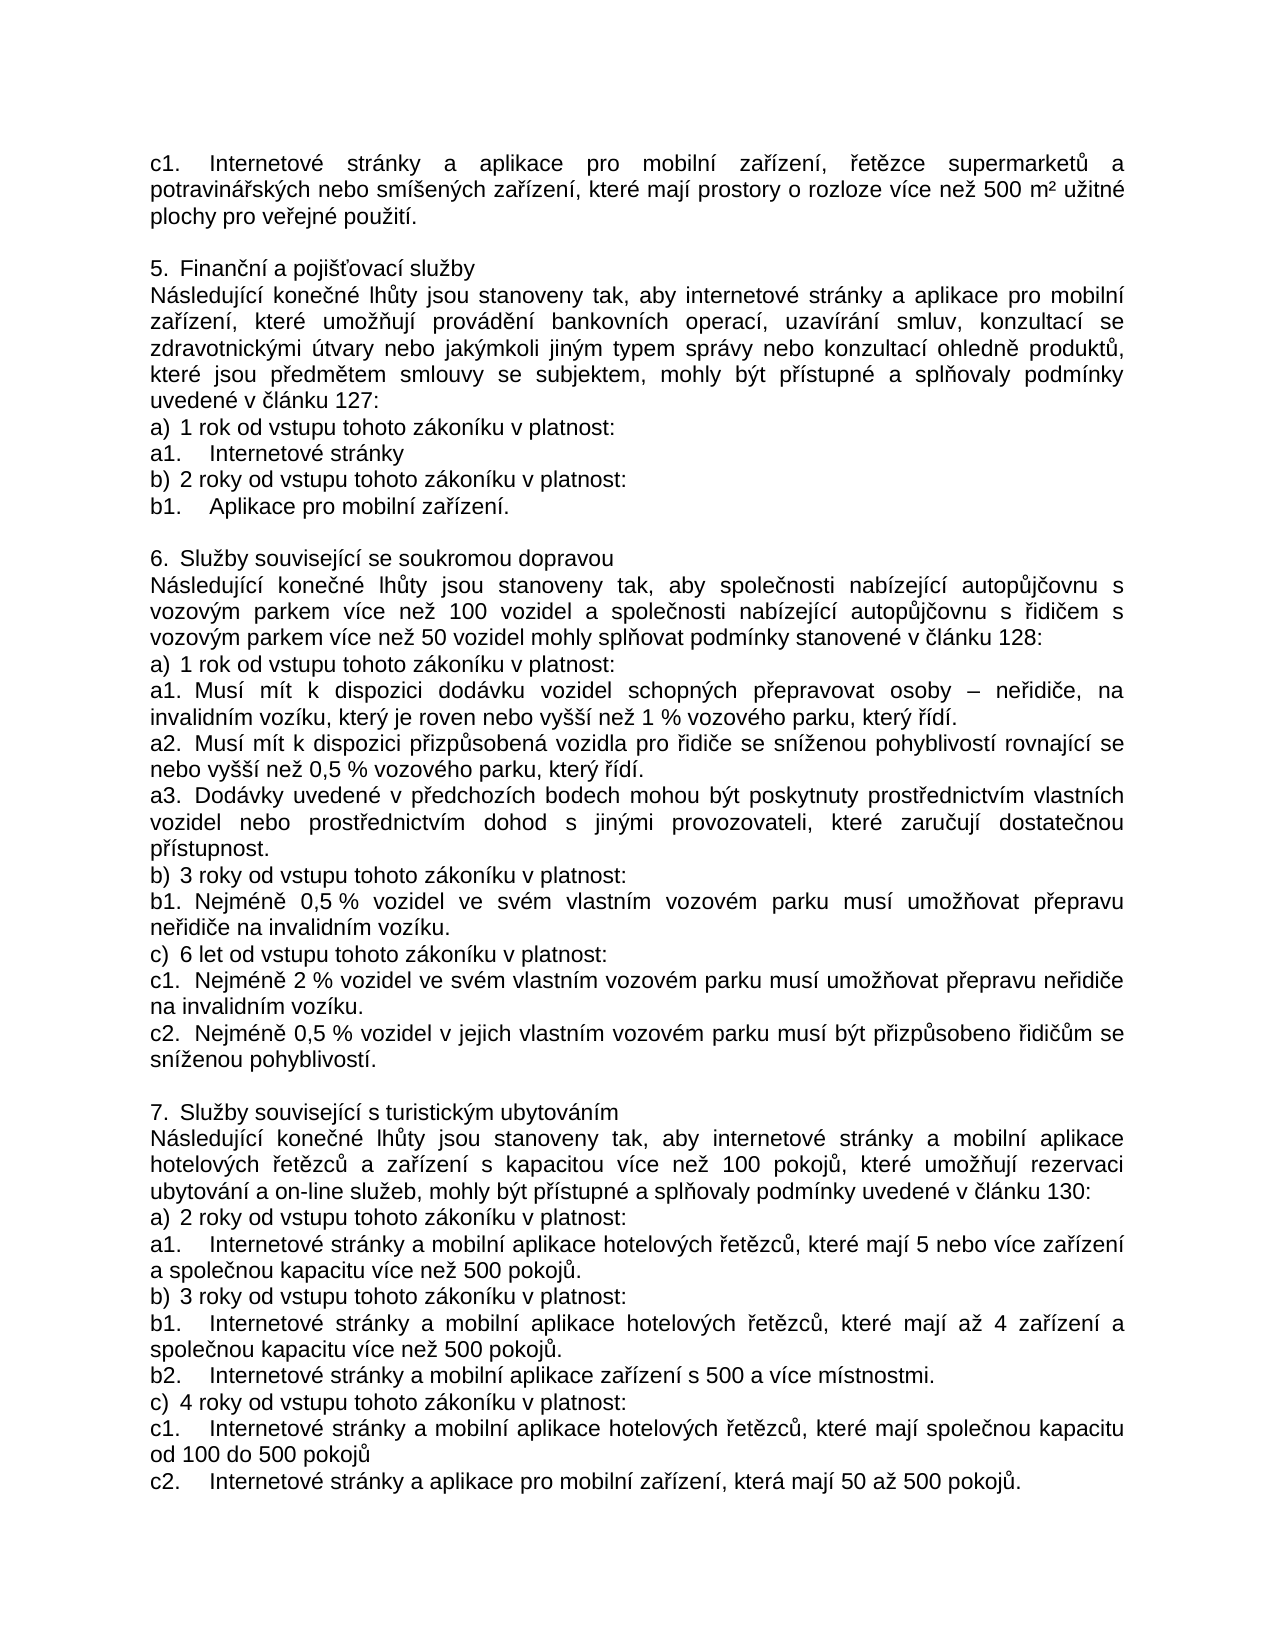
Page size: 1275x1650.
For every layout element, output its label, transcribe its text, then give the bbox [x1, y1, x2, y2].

list 2 roky od vstupu tohoto zákoníku v platnost: [150, 466, 1125, 493]
list Internetové stránky a mobilní aplikace hotelových řetězců, které mají společnou kapacitu od 100 do 500 pokojů [150, 1415, 1125, 1468]
list Internetové stránky a mobilní aplikace hotelových řetězců, které mají až 4 zařízení a společnou kapacitu více než 500 pokojů. [150, 1309, 1125, 1362]
text Následující konečné lhůty jsou stanoveny tak, aby společnosti nabízející autopůjčovnu s vozovým parkem více než 100 vozidel a společnosti nabízející autopůjčovnu s řidičem s vozovým parkem více než 50 vozidel mohly splňovat podmínky stanovené v článku 128: [150, 572, 1125, 651]
list Internetové stránky a mobilní aplikace zařízení s 500 a více místnostmi. [150, 1362, 1125, 1389]
text a3. Dodávky uvedené v předchozích bodech mohou být poskytnuty prostřednictvím vlastních vozidel nebo prostřednictvím dohod s jinými provozovateli, které zaručují dostatečnou přístupnost. [150, 782, 1125, 862]
list 3 roky od vstupu tohoto zákoníku v platnost: [150, 1283, 1125, 1309]
text b1. Nejméně 0,5 % vozidel ve svém vlastním vozovém parku musí umožňovat přepravu neřidiče na invalidním vozíku. [150, 888, 1125, 941]
text a2. Musí mít k dispozici přizpůsobená vozidla pro řidiče se sníženou pohyblivostí rovnající se nebo vyšší než 0,5 % vozového parku, který řídí. [150, 730, 1125, 782]
text Následující konečné lhůty jsou stanoveny tak, aby internetové stránky a aplikace pro mobilní zařízení, které umožňují provádění bankovních operací, uzavírání smluv, konzultací se zdravotnickými útvary nebo jakýmkoli jiným typem správy nebo konzultací ohledně produktů, které jsou předmětem smlouvy se subjektem, mohly být přístupné a splňovaly podmínky uvedené v článku 127: [150, 282, 1125, 413]
list Internetové stránky a aplikace pro mobilní zařízení, která mají 50 až 500 pokojů. [150, 1468, 1125, 1494]
list Služby související s turistickým ubytováním [150, 1099, 1125, 1125]
list Finanční a pojišťovací služby [150, 255, 1125, 282]
text c1. Nejméně 2 % vozidel ve svém vlastním vozovém parku musí umožňovat přepravu neřidiče na invalidním vozíku. [150, 967, 1125, 1020]
list 4 roky od vstupu tohoto zákoníku v platnost: [150, 1389, 1125, 1415]
list 1 rok od vstupu tohoto zákoníku v platnost: [150, 413, 1125, 440]
list 1 rok od vstupu tohoto zákoníku v platnost: [150, 651, 1125, 677]
list 2 roky od vstupu tohoto zákoníku v platnost: [150, 1204, 1125, 1231]
list 6 let od vstupu tohoto zákoníku v platnost: [150, 941, 1125, 967]
list Internetové stránky a mobilní aplikace hotelových řetězců, které mají 5 nebo více zařízení a společnou kapacitu více než 500 pokojů. [150, 1231, 1125, 1283]
list Služby související se soukromou dopravou [150, 545, 1125, 572]
text c2. Nejméně 0,5 % vozidel v jejich vlastním vozovém parku musí být přizpůsobeno řidičům se sníženou pohyblivostí. [150, 1020, 1125, 1072]
list Aplikace pro mobilní zařízení. [150, 493, 1125, 519]
text a1. Musí mít k dispozici dodávku vozidel schopných přepravovat osoby – neřidiče, na invalidním vozíku, který je roven nebo vyšší než 1 % vozového parku, který řídí. [150, 677, 1125, 730]
list 3 roky od vstupu tohoto zákoníku v platnost: [150, 862, 1125, 888]
text Následující konečné lhůty jsou stanoveny tak, aby internetové stránky a mobilní aplikace hotelových řetězců a zařízení s kapacitou více než 100 pokojů, které umožňují rezervaci ubytování a on-line služeb, mohly být přístupné a splňovaly podmínky uvedené v článku 130: [150, 1125, 1125, 1204]
list Internetové stránky a aplikace pro mobilní zařízení, řetězce supermarketů a potravinářských nebo smíšených zařízení, které mají prostory o rozloze více než 500 m² užitné plochy pro veřejné použití. [150, 150, 1125, 229]
list Internetové stránky [150, 440, 1125, 466]
